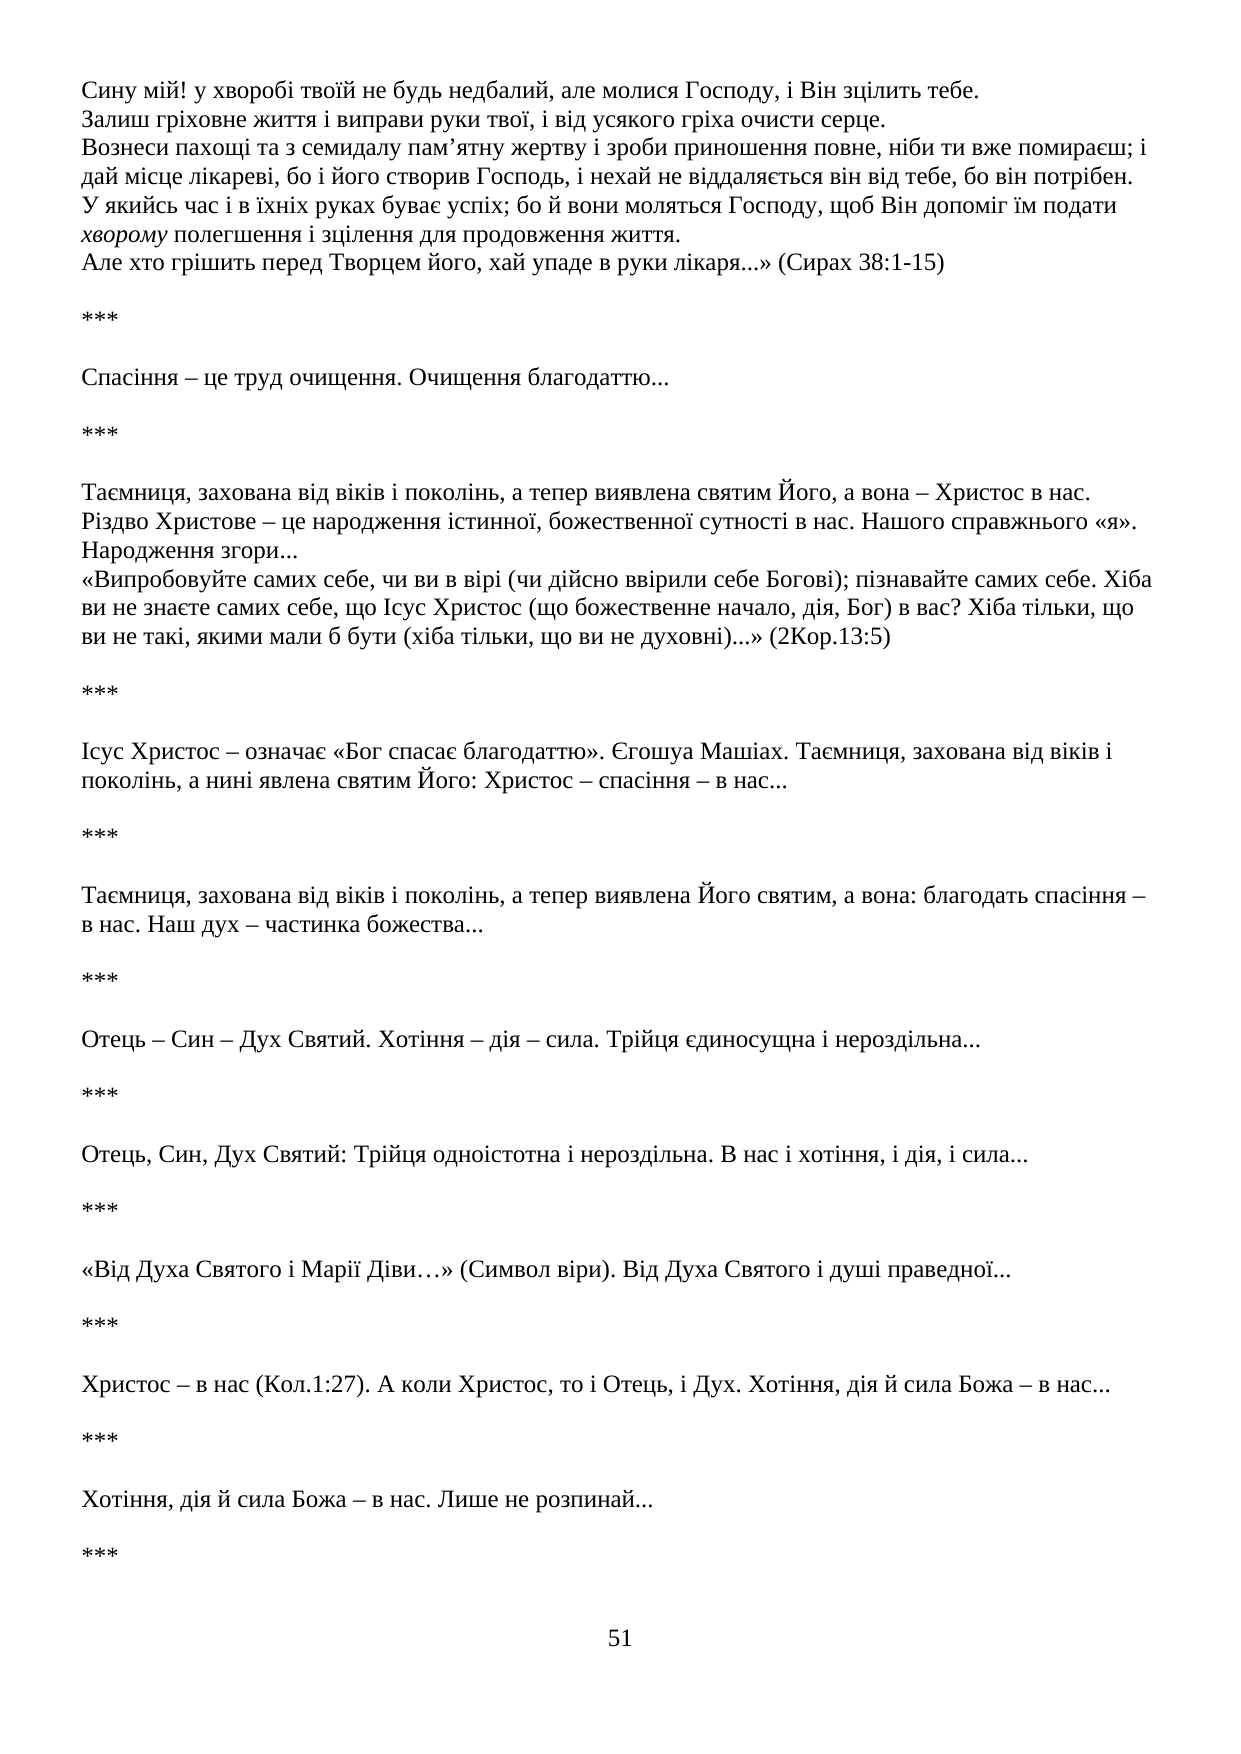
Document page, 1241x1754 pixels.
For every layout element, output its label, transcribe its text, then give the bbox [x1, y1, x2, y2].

text *** [81, 1081, 1159, 1110]
text *** [81, 1196, 1159, 1225]
text Христос – в нас (Кол.1:27). А коли Христос, то і Отець, і Дух. Хотіння, дія й сила Божа – в нас... [81, 1369, 1159, 1397]
text Отець – Син – Дух Святий. Хотіння – дія – сила. Трійця єдиносущна і нероздільна... [81, 1024, 1159, 1052]
text Ісус Христос – означає «Бог спасає благодаттю». Єгошуа Машіах. Таємниця, захована від віків і поколінь, а нині явлена святим Його: Христос – спасіння – в нас... [81, 736, 1159, 794]
text Таємниця, захована від віків і поколінь, а тепер виявлена святим Його, а вона – Христос в нас. Різдво Христове – це народження істинної, божественної сутності в нас. Нашого справжнього «я». Народження згори... «Випробовуйте самих себе, чи ви в вірі (чи дійсно ввірили себе Богові); пізнавайте самих себе. Хіба ви не знаєте самих себе, що Ісус Христос (що божественне начало, дія, Бог) в вас? Хіба тільки, що ви не такі, якими мали б бути (хіба тільки, що ви не духовні)...» (2Кор.13:5) [81, 477, 1159, 650]
text *** [81, 420, 1159, 449]
text *** [81, 679, 1159, 707]
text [81, 75, 1159, 276]
text Отець, Син, Дух Святий: Трійця одноістотна і нероздільна. В нас і хотіння, і дія, і сила... [81, 1139, 1159, 1167]
text *** [81, 1311, 1159, 1340]
text Хотіння, дія й сила Божа – в нас. Лише не розпинай... [81, 1484, 1159, 1512]
text *** [81, 822, 1159, 851]
text *** [81, 1541, 1159, 1570]
text «Від Духа Святого і Марії Діви…» (Символ віри). Від Духа Святого і душі праведної... [81, 1254, 1159, 1282]
text Таємниця, захована від віків і поколінь, а тепер виявлена Його святим, а вона: благодать спасіння – в нас. Наш дух – частинка божества... [81, 880, 1159, 937]
text *** [81, 305, 1159, 334]
text *** [81, 1426, 1159, 1455]
text *** [81, 966, 1159, 995]
text Спасіння – це труд очищення. Очищення благодаттю... [81, 362, 1159, 391]
